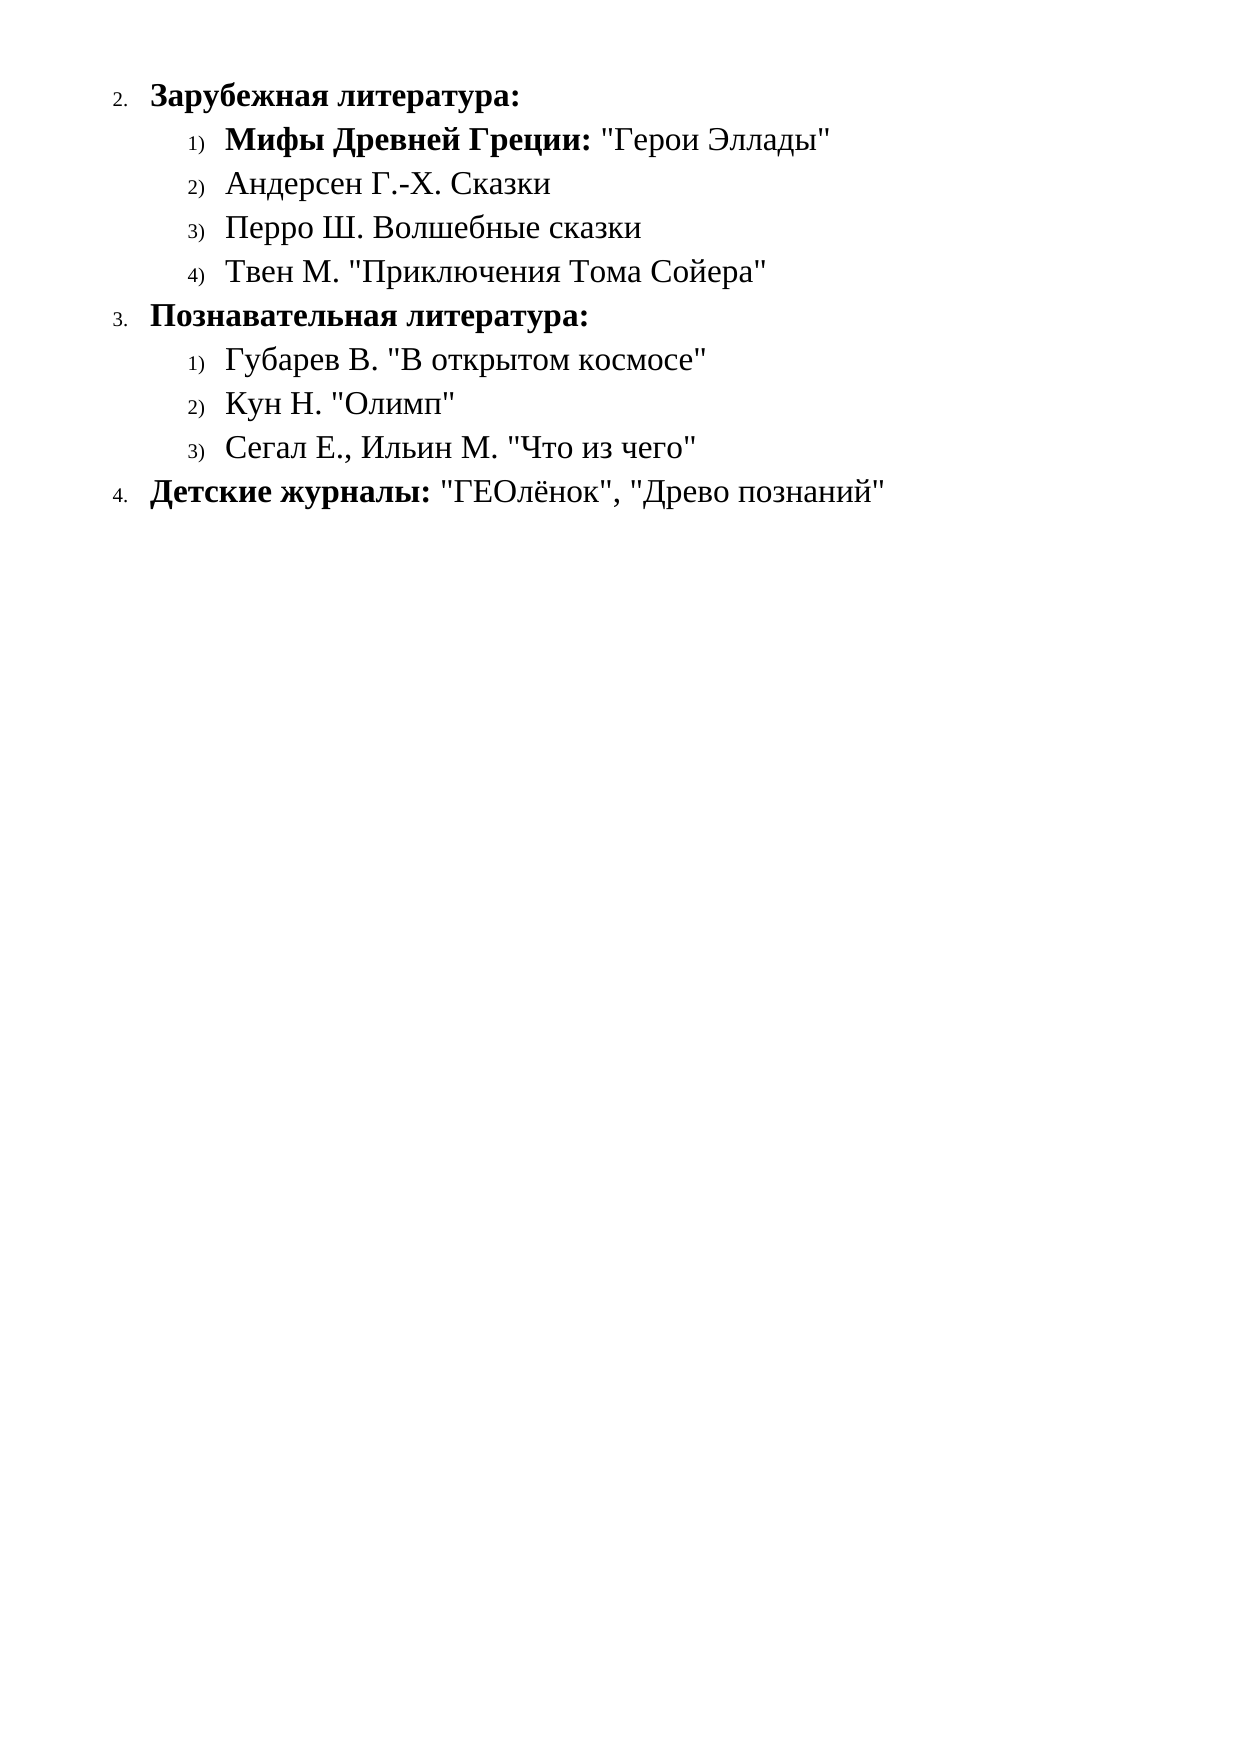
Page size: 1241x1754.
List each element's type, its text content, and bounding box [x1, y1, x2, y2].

list Губарев В. "В открытом космосе" [187, 339, 1165, 378]
list Твен М. "Приключения Тома Сойера" [187, 251, 1165, 289]
list Сегал Е., Ильин М. "Что из чего" [187, 427, 1165, 466]
list Познавательная литература: [112, 295, 1165, 334]
list Андерсен Г.-Х. Сказки [187, 163, 1165, 201]
list Детские журналы: "ГЕОлёнок", "Древо познаний" [112, 472, 1165, 510]
list Зарубежная литература: [112, 75, 1165, 113]
list Кун Н. "Олимп" [187, 383, 1165, 422]
list Мифы Древней Греции: "Герои Эллады" [187, 119, 1165, 157]
list Перро Ш. Волшебные сказки [187, 207, 1165, 246]
